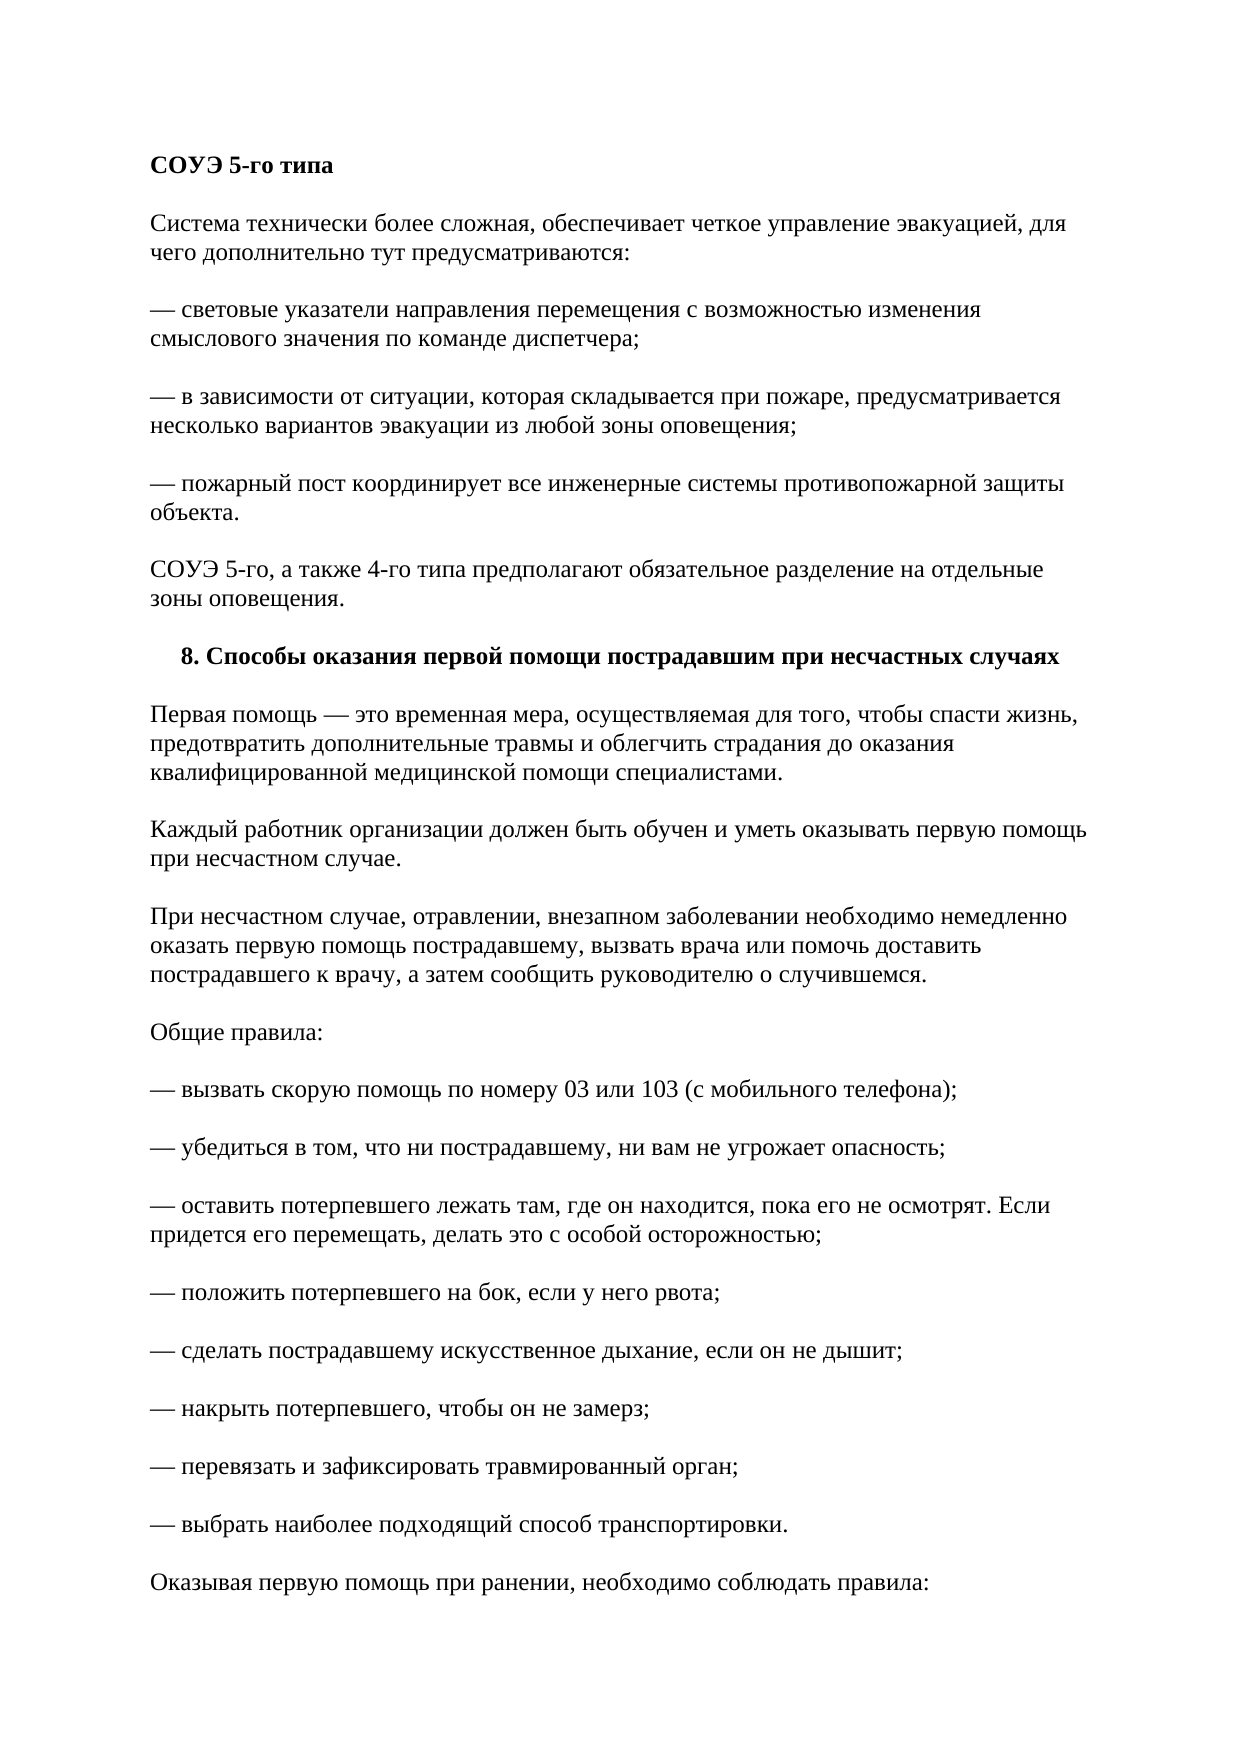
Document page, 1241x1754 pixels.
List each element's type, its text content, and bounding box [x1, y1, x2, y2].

text Первая помощь — это временная мера, осуществляемая для того, чтобы спасти жизнь, предотвратить дополнительные травмы и облегчить страдания до оказания квалифицированной медицинской помощи специалистами. [150, 699, 1090, 785]
text Система технически более сложная, обеспечивает четкое управление эвакуацией, для чего дополнительно тут предусматриваются: [150, 208, 1090, 265]
text — оставить потерпевшего лежать там, где он находится, пока его не осмотрят. Если придется его перемещать, делать это с особой осторожностью; [150, 1190, 1090, 1248]
text — положить потерпевшего на бок, если у него рвота; [150, 1277, 1090, 1306]
text При несчастном случае, отравлении, внезапном заболевании необходимо немедленно оказать первую помощь пострадавшему, вызвать врача или помочь доставить пострадавшего к врачу, а затем сообщить руководителю о случившемся. [150, 901, 1090, 987]
text Каждый работник организации должен быть обучен и уметь оказывать первую помощь при несчастном случае. [150, 814, 1090, 872]
text — вызвать скорую помощь по номеру 03 или 103 (с мобильного телефона); [150, 1074, 1090, 1103]
text Общие правила: [150, 1017, 1090, 1045]
text — световые указатели направления перемещения с возможностью изменения смыслового значения по команде диспетчера; [150, 294, 1090, 352]
text — накрыть потерпевшего, чтобы он не замерз; [150, 1393, 1090, 1422]
text 8. Способы оказания первой помощи пострадавшим при несчастных случаях [150, 641, 1090, 670]
text — выбрать наиболее подходящий способ транспортировки. [150, 1509, 1090, 1537]
text Оказывая первую помощь при ранении, необходимо соблюдать правила: [150, 1567, 1090, 1595]
text СОУЭ 5-го типа [150, 150, 1090, 179]
text — перевязать и зафиксировать травмированный орган; [150, 1451, 1090, 1479]
text — убедиться в том, что ни пострадавшему, ни вам не угрожает опасность; [150, 1132, 1090, 1161]
text СОУЭ 5-го, а также 4-го типа предполагают обязательное разделение на отдельные зоны оповещения. [150, 554, 1090, 612]
text — сделать пострадавшему искусственное дыхание, если он не дышит; [150, 1335, 1090, 1364]
text — в зависимости от ситуации, которая складывается при пожаре, предусматривается несколько вариантов эвакуации из любой зоны оповещения; [150, 381, 1090, 439]
text — пожарный пост координирует все инженерные системы противопожарной защиты объекта. [150, 468, 1090, 525]
